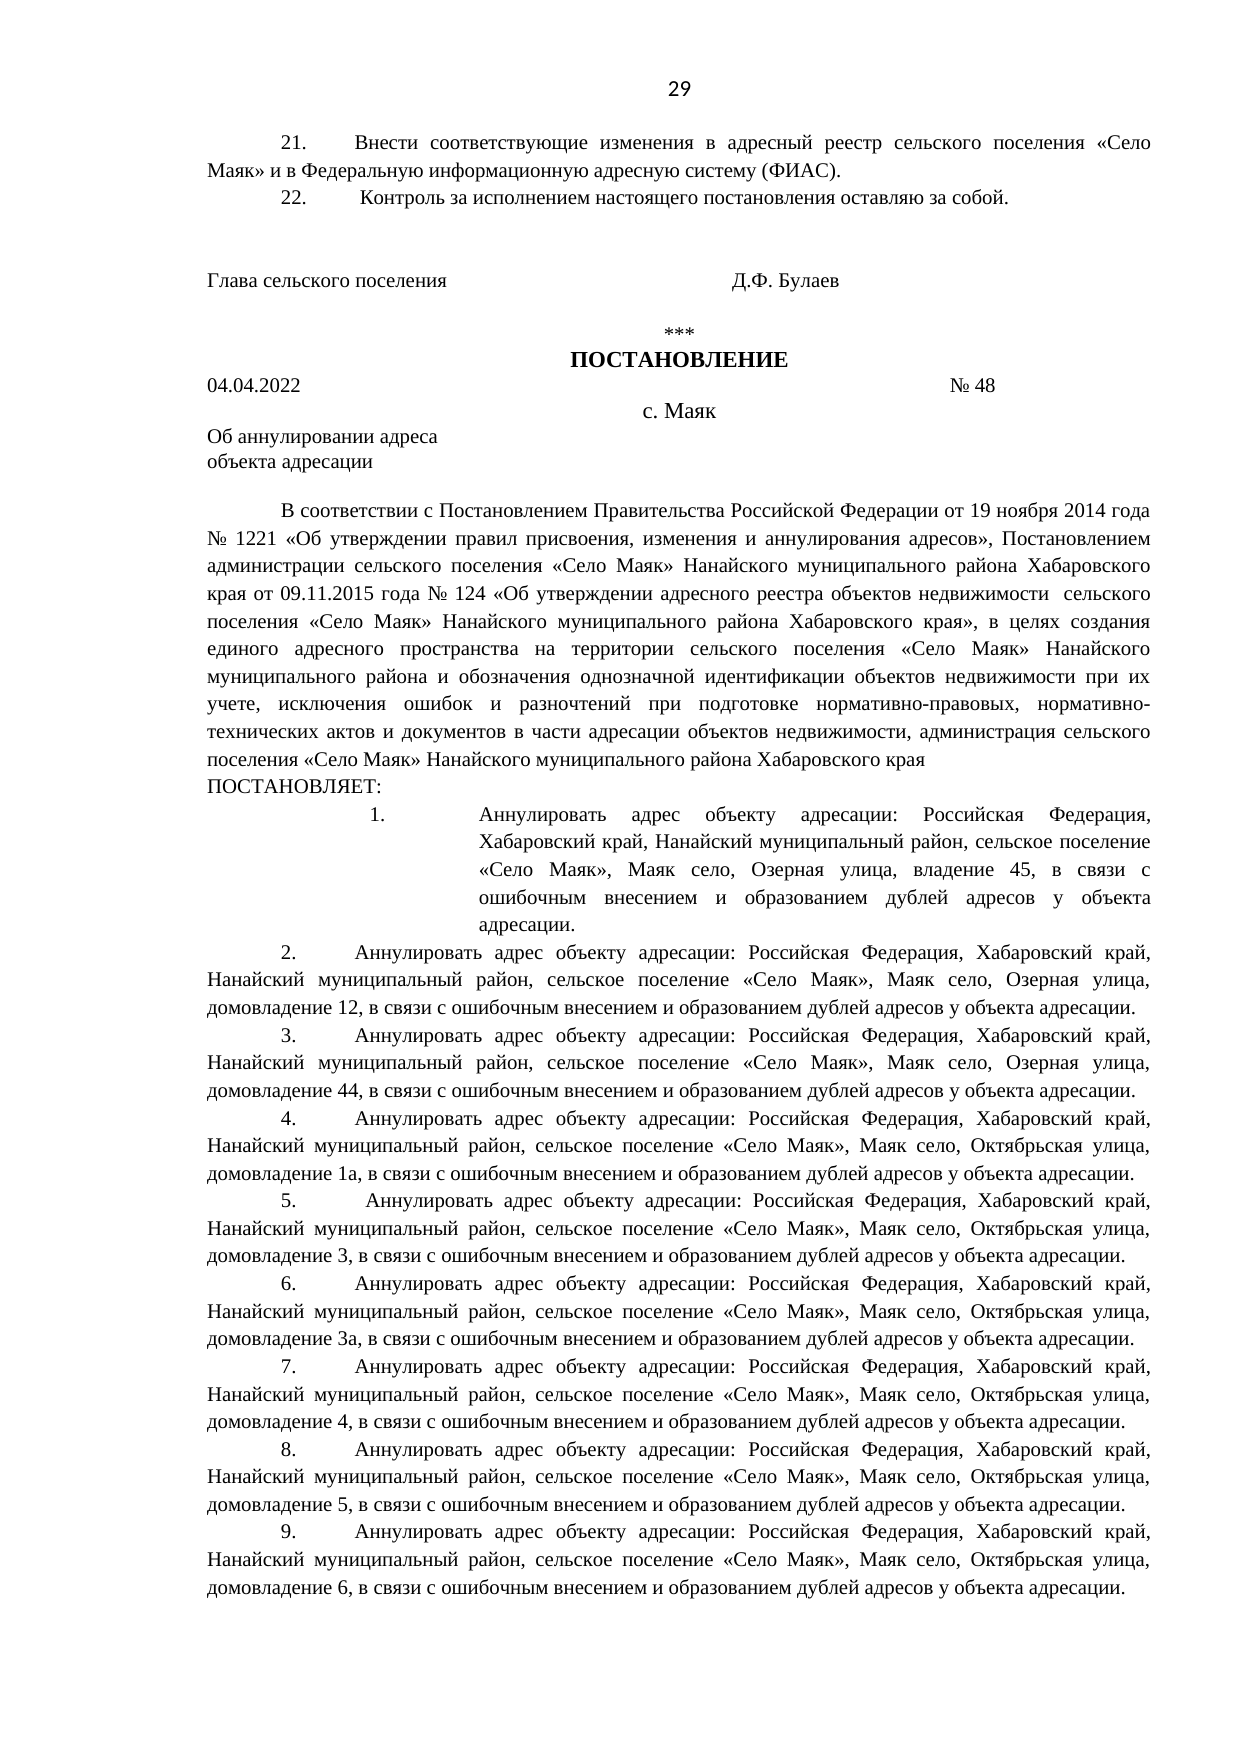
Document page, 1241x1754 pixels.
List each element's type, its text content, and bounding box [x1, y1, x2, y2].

list Аннулировать адрес объекту адресации: Российская Федерация, Хабаровский край, Нанайский муниципальный район, сельское поселение «Село Маяк», Маяк село, Октябрьская улица, домовладение 1а, в связи с ошибочным внесением и образованием дублей адресов у объекта адресации. [207, 1105, 1152, 1185]
text В соответствии с Постановлением Правительства Российской Федерации от 19 ноября 2014 года № 1221 «Об утверждении правил присвоения, изменения и аннулирования адресов», Постановлением администрации сельского поселения «Село Маяк» Нанайского муниципального района Хабаровского края от 09.11.2015 года № 124 «Об утверждении адресного реестра объектов недвижимости сельского поселения «Село Маяк» Нанайского муниципального района Хабаровского края», в целях создания единого адресного пространства на территории сельского поселения «Село Маяк» Нанайского муниципального района и обозначения однозначной идентификации объектов недвижимости при их учете, исключения ошибок и разночтений при подготовке нормативно-правовых, нормативно-технических актов и документов в части адресации объектов недвижимости, администрация сельского поселения «Село Маяк» Нанайского муниципального района Хабаровского края [207, 498, 1152, 771]
list Аннулировать адрес объекту адресации: Российская Федерация, Хабаровский край, Нанайский муниципальный район, сельское поселение «Село Маяк», Маяк село, Октябрьская улица, домовладение 3, в связи с ошибочным внесением и образованием дублей адресов у объекта адресации. [207, 1188, 1152, 1267]
text ПОСТАНОВЛЕНИЕ [207, 346, 1152, 373]
text с. Маяк [207, 397, 1152, 423]
list Внести соответствующие изменения в адресный реестр сельского поселения «Село Маяк» и в Федеральную информационную адресную систему (ФИАС). [207, 130, 1152, 182]
list Аннулировать адрес объекту адресации: Российская Федерация, Хабаровский край, Нанайский муниципальный район, сельское поселение «Село Маяк», Маяк село, Октябрьская улица, домовладение 4, в связи с ошибочным внесением и образованием дублей адресов у объекта адресации. [207, 1354, 1152, 1433]
list Аннулировать адрес объекту адресации: Российская Федерация, Хабаровский край, Нанайский муниципальный район, сельское поселение «Село Маяк», Маяк село, Озерная улица, домовладение 12, в связи с ошибочным внесением и образованием дублей адресов у объекта адресации. [207, 940, 1152, 1019]
text объекта адресации [207, 448, 1152, 473]
text *** [207, 322, 1152, 346]
text ПОСТАНОВЛЯЕТ: [207, 774, 1152, 798]
list Аннулировать адрес объекту адресации: Российская Федерация, Хабаровский край, Нанайский муниципальный район, сельское поселение «Село Маяк», Маяк село, Озерная улица, домовладение 44, в связи с ошибочным внесением и образованием дублей адресов у объекта адресации. [207, 1023, 1152, 1102]
text 04.04.2022 № 48 [207, 373, 1152, 397]
list Аннулировать адрес объекту адресации: Российская Федерация, Хабаровский край, Нанайский муниципальный район, сельское поселение «Село Маяк», Маяк село, Октябрьская улица, домовладение 6, в связи с ошибочным внесением и образованием дублей адресов у объекта адресации. [207, 1519, 1152, 1599]
list Контроль за исполнением настоящего постановления оставляю за собой. [207, 185, 1152, 209]
list Аннулировать адрес объекту адресации: Российская Федерация, Хабаровский край, Нанайский муниципальный район, сельское поселение «Село Маяк», Маяк село, Октябрьская улица, домовладение 5, в связи с ошибочным внесением и образованием дублей адресов у объекта адресации. [207, 1437, 1152, 1516]
list Аннулировать адрес объекту адресации: Российская Федерация, Хабаровский край, Нанайский муниципальный район, сельское поселение «Село Маяк», Маяк село, Октябрьская улица, домовладение 3а, в связи с ошибочным внесением и образованием дублей адресов у объекта адресации. [207, 1271, 1152, 1350]
list Аннулировать адрес объекту адресации: Российская Федерация, Хабаровский край, Нанайский муниципальный район, сельское поселение «Село Маяк», Маяк село, Озерная улица, владение 45, в связи с ошибочным внесением и образованием дублей адресов у объекта адресации. [369, 802, 1152, 936]
text Глава сельского поселения Д.Ф. Булаев [207, 268, 1152, 292]
text Об аннулировании адреса [207, 423, 1152, 448]
